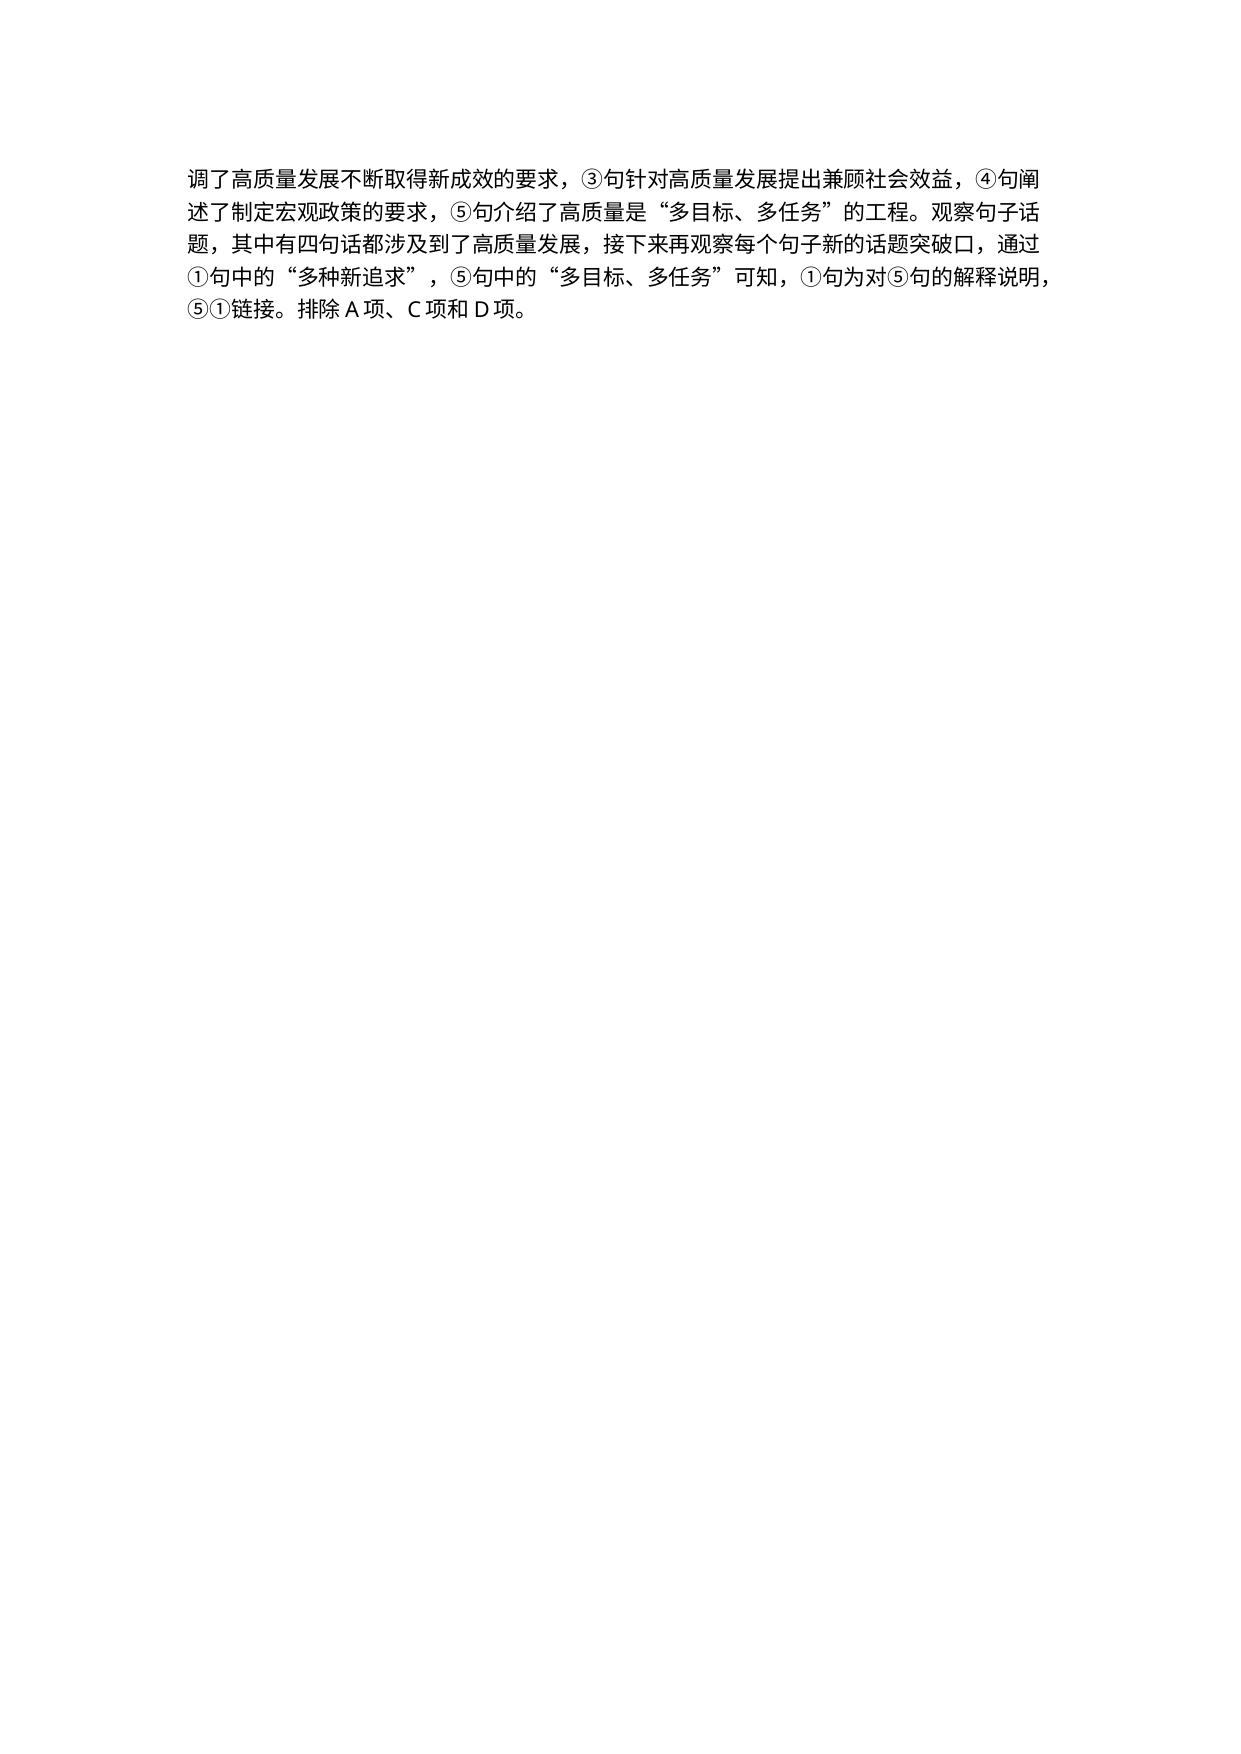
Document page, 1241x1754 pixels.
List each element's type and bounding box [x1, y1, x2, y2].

text [187, 162, 1053, 324]
